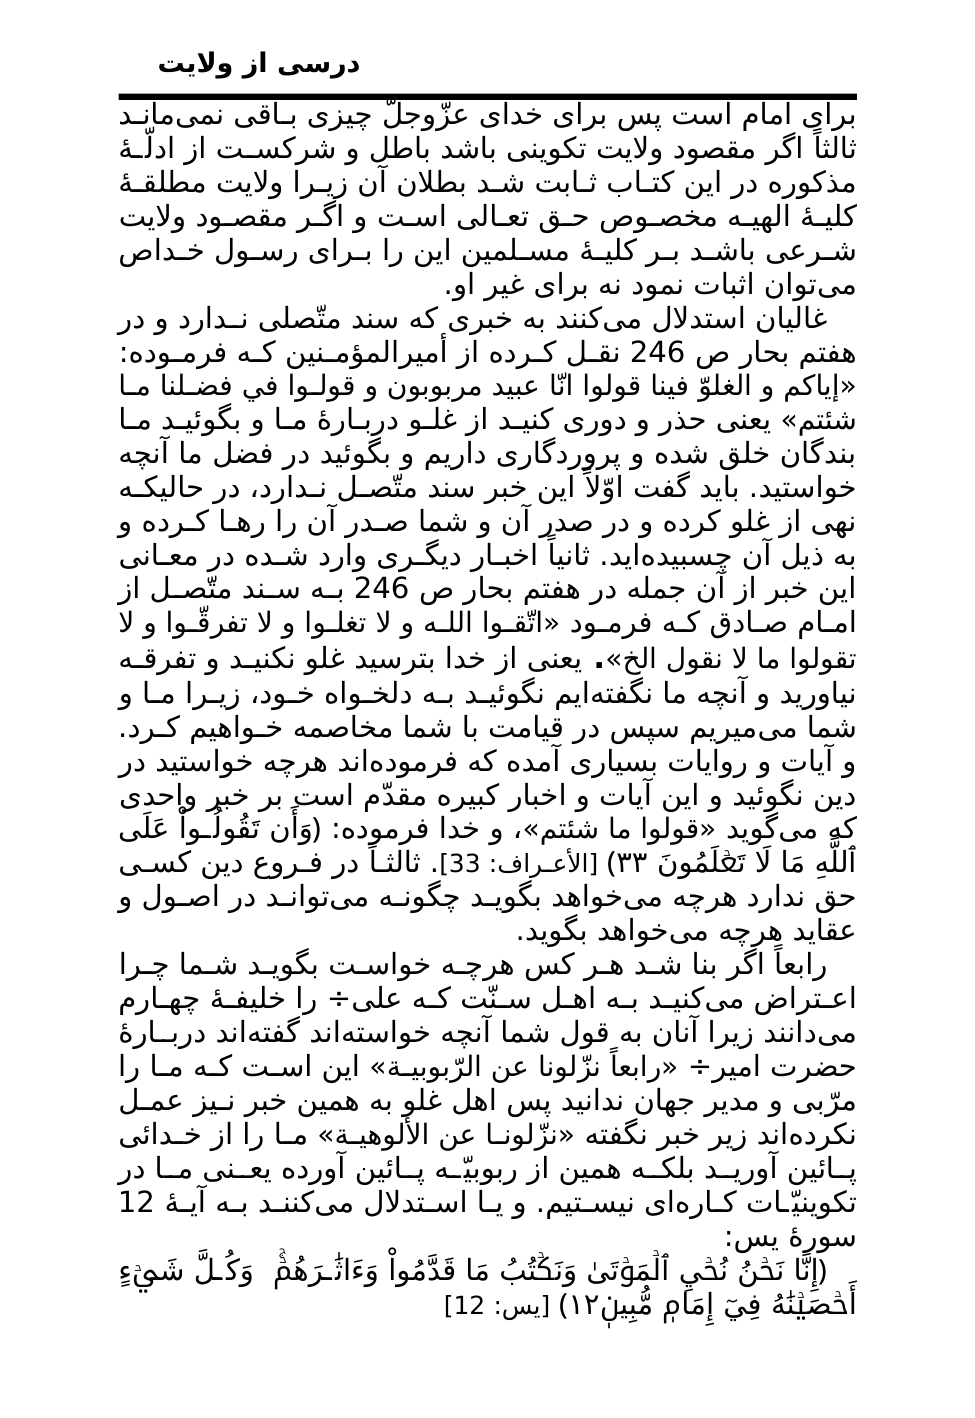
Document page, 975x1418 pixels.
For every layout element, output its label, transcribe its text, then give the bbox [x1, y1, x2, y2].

text غالیان استدلال می‌کنند به خبری که سند متّصلی ندارد و در هفتم بحار ص 246 نقل کرده از أمیرالمؤمنین که فرموده: «إياكم و الغلوّ فينا قولوا انّا عبيد مربوبون و قولوا في فضلنا ما شئتم» یعنی حذر و دوری کنید از غلو دربارۀ ما و بگوئید ما بندگان خلق شده و پروردگاری داریم و بگوئید در فضل ما آنچه خواستید. باید گفت اوّلاً این خبر سند متّصل ندارد، در حالیکه نهی از غلو کرده و در صدر آن و شما صدر آن را رها کرده و به ذیل آن چسبیده‌اید. ثانیاً اخبار دیگری وارد شده در معانی این خبر از آن جمله در هفتم بحار ص 246 به سند متّصل از امام صادق که فرمود «اتّقوا الله و لا تغلوا و لا تفرقّوا و لا تقولوا ما لا نقول الخ». یعنی از خدا بترسید غلو نکنید و تفرقه نیاورید و آنچه ما نگفته‌ایم نگوئید به دلخواه خود، زیرا ما و شما می‌میریم سپس در قیامت با شما مخاصمه خواهیم کرد. و آیات و روایات بسیاری آمده که فرموده‌اند هرچه خواستید در دین نگوئید و این آیات و اخبار کبیره مقدّم است بر خبر واحدی که می‌گوید «قولوا ما شئتم»، و خدا فرموده: ﴿وَأَن تَقُولُواْ عَلَى ٱللَّهِ مَا لَا تَعۡلَمُونَ ٣٣﴾ [الأعراف: 33]. ثالثاً در فروع دین کسی حق ندارد هرچه می‌خواهد بگوید چگونه می‌تواند در اصول و عقاید هرچه می‌خواهد بگوید. [118, 301, 857, 948]
text ﴿إِنَّا نَحۡنُ نُحۡيِ ٱلۡمَوۡتَىٰ وَنَكۡتُبُ مَا قَدَّمُواْ وَءَاثَٰرَهُمۡۚ وَكُلَّ شَيۡءٍ أَحۡصَيۡنَٰهُ فِيٓ إِمَامٖ مُّبِينٖ١٢﴾ [یس: 12] [118, 1253, 857, 1321]
text رابعاً اگر بنا شد هر کس هرچه خواست بگوید شما چرا اعتراض می‌کنید به اهل سنّت که علی÷ را خلیفۀ چهارم می‌دانند زیرا آنان به قول شما آنچه خواسته‌اند گفته‌اند دربارۀ حضرت امیر÷ «رابعاً نزّلونا عن الرّبوبية» این است که ما را مرّبی و مدیر جهان ندانید پس اهل غلو به همین خبر نیز عمل نکرده‌اند زیر خبر نگفته‌ «نزّلونا عن الألوهية» ما را از خدائی پائین آورید بلکه همین از ربوبیّه پائین ‌آورده یعنی ما در تکوینیّات کاره‌ای نیستیم. و یا استدلال می‌کنند به آیۀ 12 سورۀ یس: [118, 948, 857, 1253]
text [118, 98, 857, 301]
